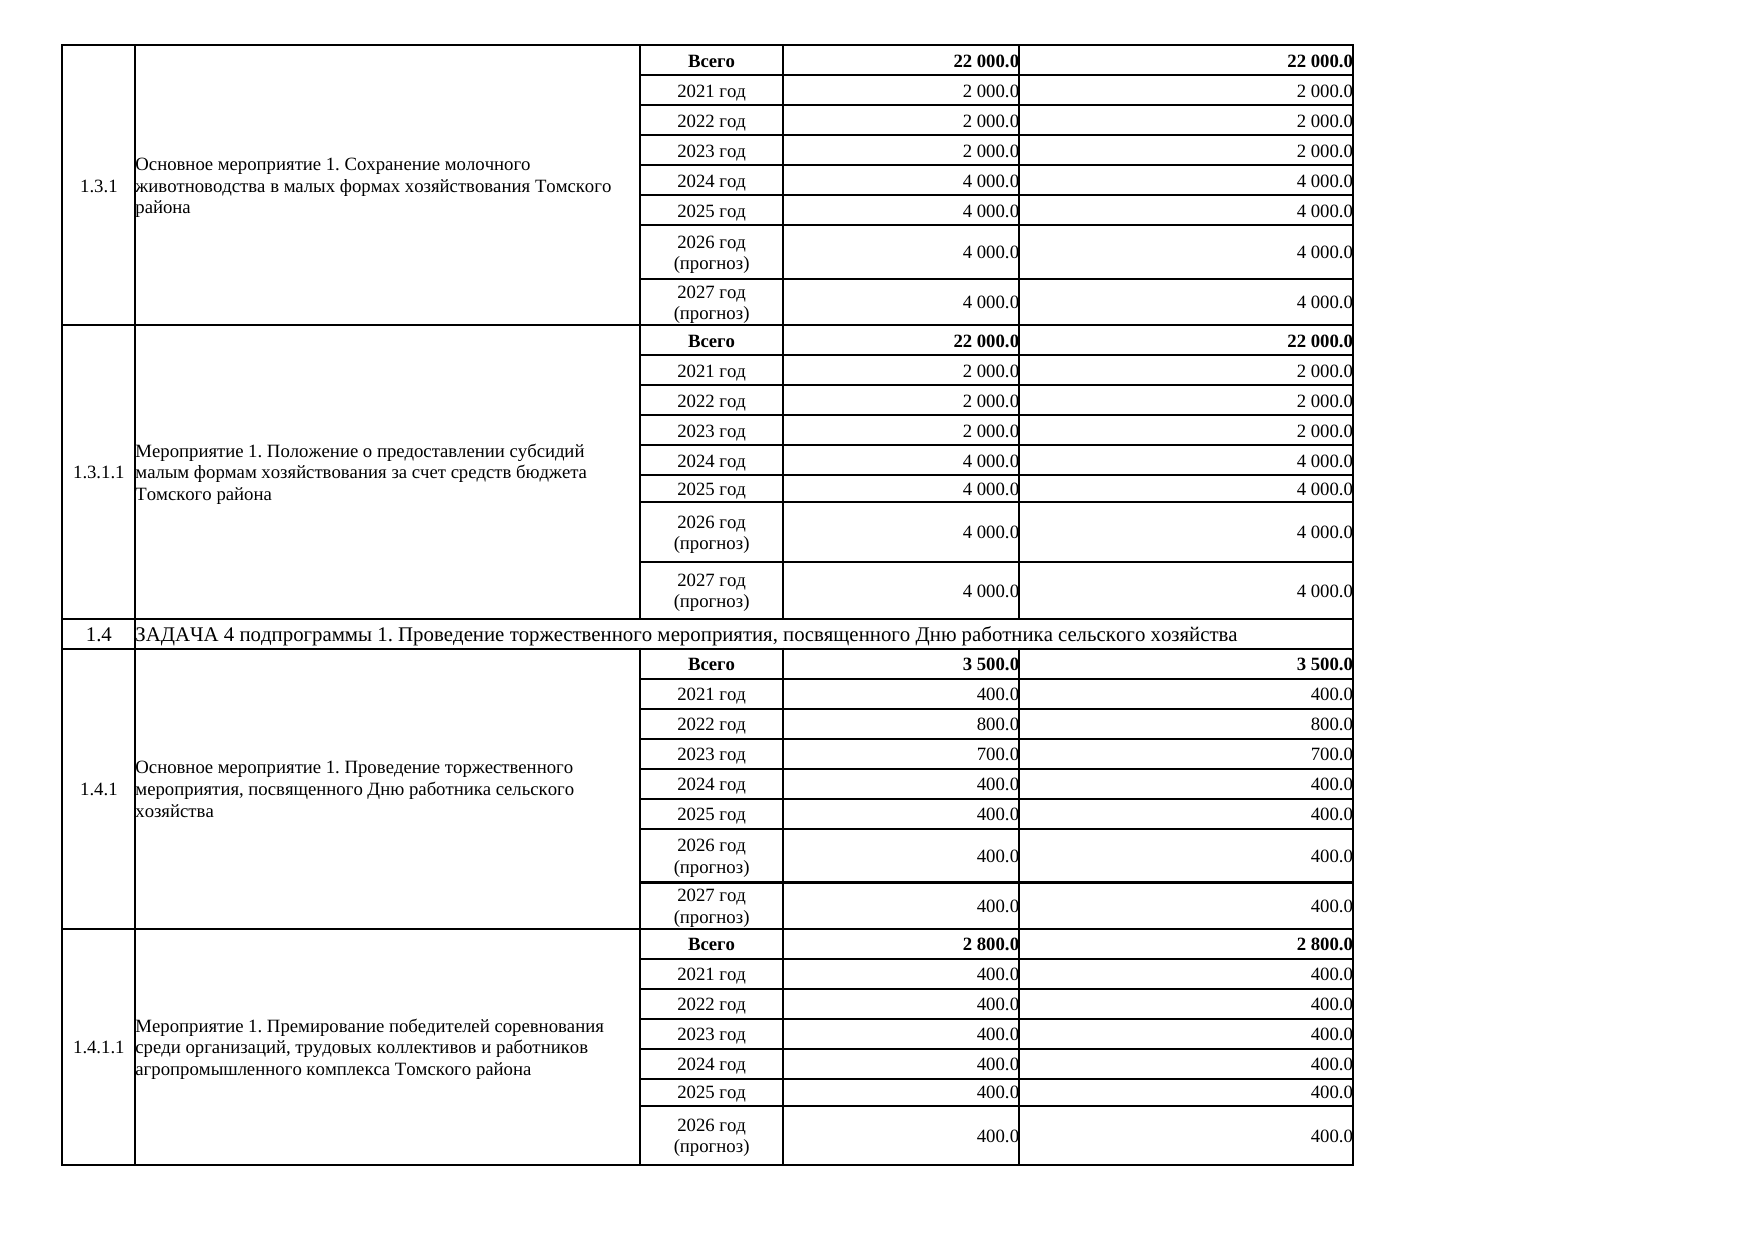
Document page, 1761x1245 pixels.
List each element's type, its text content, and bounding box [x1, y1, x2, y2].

table_cell 4 000.0 [1020, 446, 1352, 474]
table_cell 4 000.0 [784, 446, 1018, 474]
table_cell 3 500.0 [1020, 650, 1352, 678]
table_cell 2021 год [641, 356, 782, 384]
table_cell 2 000.0 [1020, 136, 1352, 164]
table_cell 2026 год (прогноз) [641, 226, 782, 278]
table_cell 400.0 [784, 1020, 1018, 1048]
table_cell 2026 год (прогноз) [641, 1107, 782, 1164]
table_cell 2 000.0 [784, 386, 1018, 414]
table_cell 4 000.0 [784, 226, 1018, 278]
table_cell 400.0 [1020, 990, 1352, 1018]
table_cell 400.0 [784, 680, 1018, 708]
table_cell 2027 год (прогноз) [641, 884, 782, 928]
table_cell 1.4.1 [63, 650, 134, 928]
table_cell 2021 год [641, 960, 782, 988]
table_cell 400.0 [1020, 1107, 1352, 1164]
table_cell Всего [641, 930, 782, 958]
table_cell 700.0 [784, 740, 1018, 768]
table_cell 2022 год [641, 990, 782, 1018]
table_cell 2025 год [641, 800, 782, 828]
table_cell 400.0 [784, 800, 1018, 828]
table_cell 22 000.0 [1020, 46, 1352, 74]
table_cell 2 000.0 [784, 76, 1018, 104]
table_cell 2024 год [641, 446, 782, 474]
table_cell 2 800.0 [784, 930, 1018, 958]
table_cell 400.0 [1020, 800, 1352, 828]
table_cell 400.0 [784, 990, 1018, 1018]
table_cell 4 000.0 [784, 280, 1018, 324]
table_cell 2027 год (прогноз) [641, 563, 782, 618]
table_cell 4 000.0 [784, 166, 1018, 194]
table_cell 2 000.0 [1020, 356, 1352, 384]
table_cell 400.0 [1020, 884, 1352, 928]
table_cell 400.0 [784, 770, 1018, 798]
table_cell 400.0 [784, 1050, 1018, 1078]
table_cell 2023 год [641, 416, 782, 444]
table_cell 400.0 [784, 960, 1018, 988]
table_cell 4 000.0 [1020, 563, 1352, 618]
table_cell 2 000.0 [784, 136, 1018, 164]
table_cell 2026 год (прогноз) [641, 830, 782, 881]
table_cell 4 000.0 [1020, 226, 1352, 278]
table_cell 700.0 [1020, 740, 1352, 768]
table_cell 400.0 [784, 884, 1018, 928]
table_cell 400.0 [1020, 1020, 1352, 1048]
table_cell Основное мероприятие 1. Сохранение молочного животноводства в малых формах хозяйствования Томского района [136, 46, 639, 324]
table_cell 22 000.0 [784, 326, 1018, 354]
table_cell 4 000.0 [784, 196, 1018, 224]
table_cell 4 000.0 [1020, 280, 1352, 324]
table_cell 4 000.0 [1020, 166, 1352, 194]
table_cell ЗАДАЧА 4 подпрограммы 1. Проведение торжественного мероприятия, посвященного Дню работника сельского хозяйства [136, 620, 1352, 648]
table_cell 2025 год [641, 196, 782, 224]
table_cell 3 500.0 [784, 650, 1018, 678]
table_cell 2023 год [641, 1020, 782, 1048]
table_cell 2 000.0 [1020, 386, 1352, 414]
table_cell 4 000.0 [784, 476, 1018, 501]
table_cell 1.4 [63, 620, 134, 648]
table_cell Всего [641, 326, 782, 354]
table_cell 2026 год (прогноз) [641, 503, 782, 561]
table_cell Всего [641, 650, 782, 678]
table_cell 400.0 [1020, 770, 1352, 798]
table_cell 2 000.0 [784, 416, 1018, 444]
table_cell 2 000.0 [784, 106, 1018, 134]
table_cell 4 000.0 [1020, 476, 1352, 501]
table_cell Всего [641, 46, 782, 74]
table_cell 400.0 [1020, 680, 1352, 708]
table_cell 2025 год [641, 1080, 782, 1104]
table_cell 2022 год [641, 106, 782, 134]
table_cell 2 000.0 [1020, 76, 1352, 104]
table_cell 400.0 [784, 1080, 1018, 1104]
table_cell 2024 год [641, 770, 782, 798]
table_cell 400.0 [1020, 1050, 1352, 1078]
table_cell 2022 год [641, 386, 782, 414]
table_cell 2025 год [641, 476, 782, 501]
table_cell 800.0 [1020, 710, 1352, 738]
table_cell 4 000.0 [1020, 503, 1352, 561]
table_cell 400.0 [784, 1107, 1018, 1164]
table_cell 2021 год [641, 680, 782, 708]
table_cell 2023 год [641, 740, 782, 768]
table_cell 400.0 [1020, 960, 1352, 988]
table_cell 2023 год [641, 136, 782, 164]
table_cell 2 000.0 [1020, 106, 1352, 134]
table_cell 22 000.0 [784, 46, 1018, 74]
table_cell 1.3.1 [63, 46, 134, 324]
table_cell Основное мероприятие 1. Проведение торжественного мероприятия, посвященного Дню работника сельского хозяйства [136, 650, 639, 928]
table_cell 400.0 [784, 830, 1018, 881]
table_cell 4 000.0 [784, 563, 1018, 618]
table_cell Мероприятие 1. Положение о предоставлении субсидий малым формам хозяйствования за счет средств бюджета Томского района [136, 326, 639, 618]
table_cell 800.0 [784, 710, 1018, 738]
table_cell 22 000.0 [1020, 326, 1352, 354]
table_cell Мероприятие 1. Премирование победителей соревнования среди организаций, трудовых коллективов и работников агропромышленного комплекса Томского района [136, 930, 639, 1164]
table_cell 2021 год [641, 76, 782, 104]
table_cell 4 000.0 [1020, 196, 1352, 224]
table_cell 2024 год [641, 166, 782, 194]
table_cell 2 000.0 [1020, 416, 1352, 444]
table_cell 2 000.0 [784, 356, 1018, 384]
table_cell 2027 год (прогноз) [641, 280, 782, 324]
table_cell 2022 год [641, 710, 782, 738]
table_cell 1.3.1.1 [63, 326, 134, 618]
table_cell 400.0 [1020, 830, 1352, 881]
table_cell 400.0 [1020, 1080, 1352, 1104]
table_cell 1.4.1.1 [63, 930, 134, 1164]
table_cell 2024 год [641, 1050, 782, 1078]
table_cell 2 800.0 [1020, 930, 1352, 958]
table_cell 4 000.0 [784, 503, 1018, 561]
